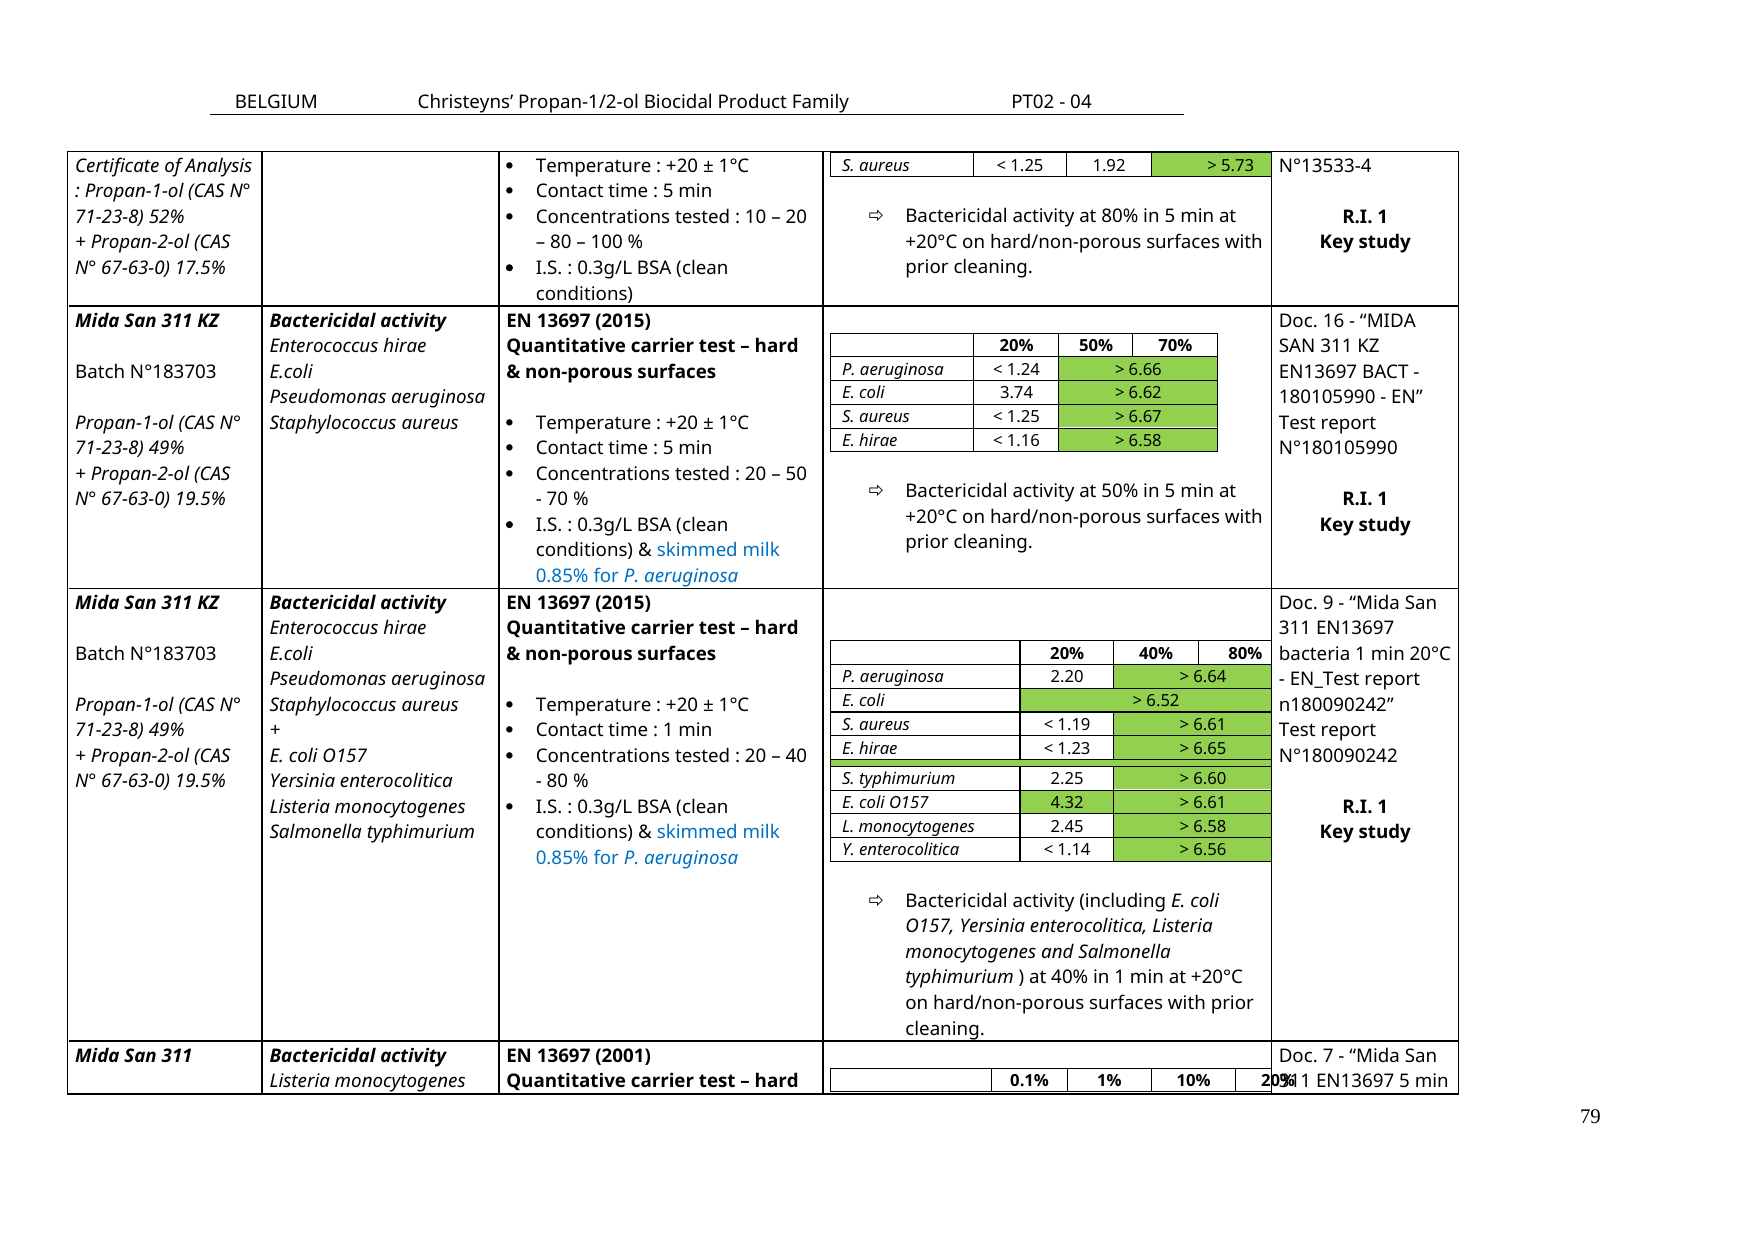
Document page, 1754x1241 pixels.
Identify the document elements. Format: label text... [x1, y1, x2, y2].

table_cell Bactericidal activity (including E. coli O157, Yersinia enterocolitica, Listeria monocytogenes and Salmonella typhimurium ) at 40% in 1 min at +20°C on hard/non-porous surfaces with prior cleaning. [824, 589, 1271, 1040]
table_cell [263, 1042, 498, 1093]
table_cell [68, 1041, 261, 1093]
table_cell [500, 152, 822, 305]
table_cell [500, 1042, 822, 1093]
table_cell Doc. 16 - “MIDA SAN 311 KZ EN13697 BACT - 180105990 - EN” Test report N°180105990 R.I. 1 Key study [1272, 307, 1458, 588]
table_cell EN 13697 (2015) Quantitative carrier test – hard & non-porous surfaces Temperature : +20 ± 1°C Contact time : 1 min Concentrations tested : 20 – 40 - 80 % I.S. : 0.3g/L BSA (clean conditions) & skimmed milk 0.85% for P. aeruginosa [500, 589, 822, 1040]
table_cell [1272, 152, 1458, 305]
table_cell EN 13697 (2015) Quantitative carrier test – hard & non-porous surfaces Temperature : +20 ± 1°C Contact time : 5 min Concentrations tested : 20 – 50 - 70 % I.S. : 0.3g/L BSA (clean conditions) & skimmed milk 0.85% for P. aeruginosa [500, 307, 822, 588]
table_cell Bactericidal activity at 50% in 5 min at +20°C on hard/non-porous surfaces with prior cleaning. [824, 307, 1271, 588]
table_cell Bactericidal activity Enterococcus hirae E.coli Pseudomonas aeruginosa Staphylococcus aureus + E. coli O157 Yersinia enterocolitica Listeria monocytogenes Salmonella typhimurium [263, 589, 498, 1040]
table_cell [1272, 1042, 1458, 1093]
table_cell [263, 152, 498, 305]
table_cell Mida San 311 KZ Batch N°183703 Propan-1-ol (CAS N° 71-23-8) 49% + Propan-2-ol (CAS N° 67-63-0) 19.5% [68, 589, 261, 1040]
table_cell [824, 1042, 1271, 1093]
table_cell Mida San 311 KZ Batch N°183703 Propan-1-ol (CAS N° 71-23-8) 49% + Propan-2-ol (CAS N° 67-63-0) 19.5% [68, 306, 261, 588]
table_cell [824, 152, 1271, 305]
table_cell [68, 152, 261, 305]
table_cell Doc. 9 - “Mida San 311 EN13697 bacteria 1 min 20°C - EN_Test report n180090242” Test report N°180090242 R.I. 1 Key study [1272, 589, 1458, 1040]
table_cell Bactericidal activity Enterococcus hirae E.coli Pseudomonas aeruginosa Staphylococcus aureus [263, 307, 498, 588]
